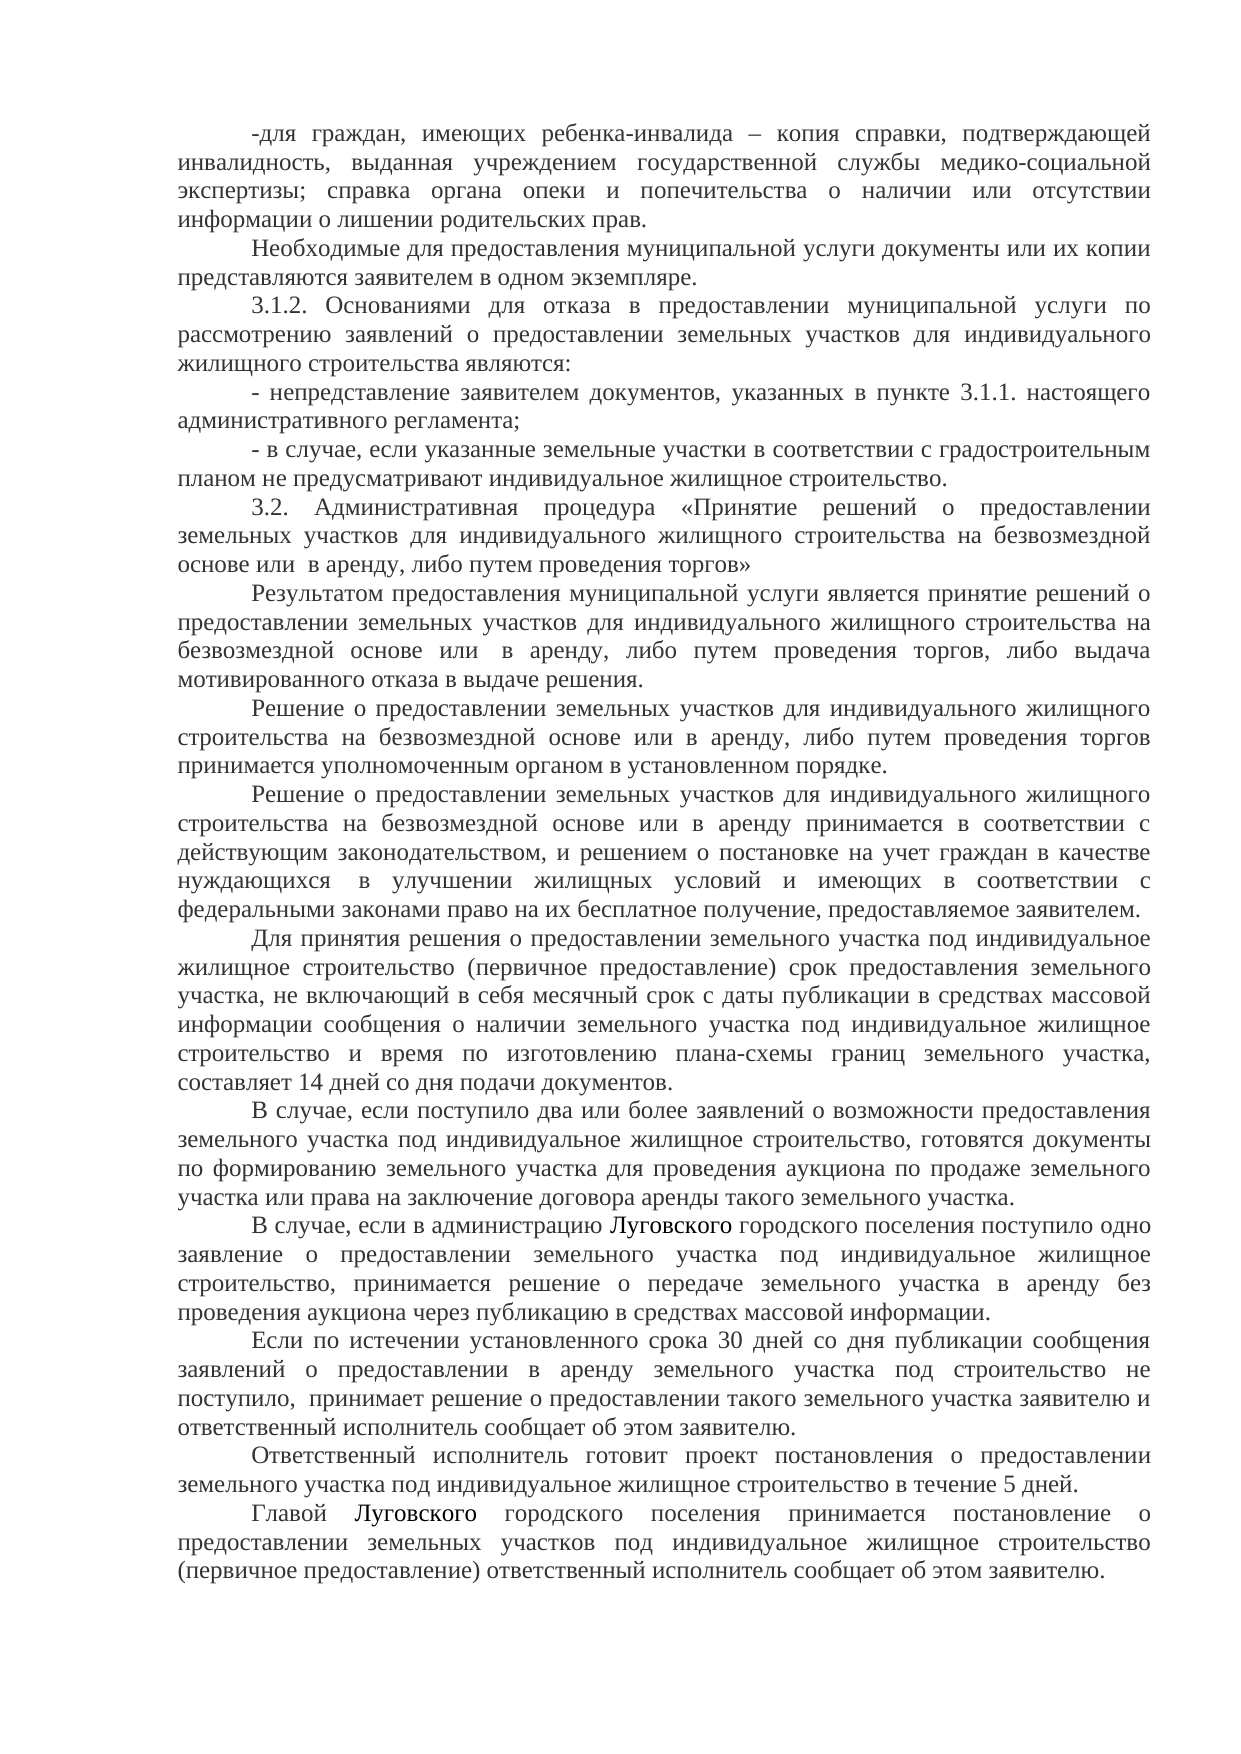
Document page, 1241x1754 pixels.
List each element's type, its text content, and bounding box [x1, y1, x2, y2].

text В случае, если поступило два или более заявлений о возможности предоставления земельного участка под индивидуальное жилищное строительство, готовятся документы по формированию земельного участка для проведения аукциона по продаже земельного участка или права на заключение договора аренды такого земельного участка. [177, 1096, 1152, 1211]
text -для граждан, имеющих ребенка-инвалида – копия справки, подтверждающей инвалидность, выданная учреждением государственной службы медико-социальной экспертизы; справка органа опеки и попечительства о наличии или отсутствии информации о лишении родительских прав. [177, 118, 1152, 233]
text Необходимые для предоставления муниципальной услуги документы или их копии представляются заявителем в одном экземпляре. [177, 233, 1152, 291]
text Главой Луговского городского поселения принимается постановление о предоставлении земельных участков под индивидуальное жилищное строительство (первичное предоставление) ответственный исполнитель сообщает об этом заявителю. [177, 1498, 1152, 1584]
text Результатом предоставления муниципальной услуги является принятие решений о предоставлении земельных участков для индивидуального жилищного строительства на безвозмездной основе или в аренду, либо путем проведения торгов, либо выдача мотивированного отказа в выдаче решения. [177, 578, 1152, 693]
text Для принятия решения о предоставлении земельного участка под индивидуальное жилищное строительство (первичное предоставление) срок предоставления земельного участка, не включающий в себя месячный срок с даты публикации в средствах массовой информации сообщения о наличии земельного участка под индивидуальное жилищное строительство и время по изготовлению плана-схемы границ земельного участка, составляет 14 дней со дня подачи документов. [177, 923, 1152, 1096]
text 3.1.2. Основаниями для отказа в предоставлении муниципальной услуги по рассмотрению заявлений о предоставлении земельных участков для индивидуального жилищного строительства являются: [177, 291, 1152, 377]
text Решение о предоставлении земельных участков для индивидуального жилищного строительства на безвозмездной основе или в аренду принимается в соответствии с действующим законодательством, и решением о постановке на учет граждан в качестве нуждающихся в улучшении жилищных условий и имеющих в соответствии с федеральными законами право на их бесплатное получение, предоставляемое заявителем. [177, 779, 1152, 923]
text 3.2. Административная процедура «Принятие решений о предоставлении земельных участков для индивидуального жилищного строительства на безвозмездной основе или в аренду, либо путем проведения торгов» [177, 492, 1152, 578]
text - в случае, если указанные земельные участки в соответствии с градостроительным планом не предусматривают индивидуальное жилищное строительство. [177, 434, 1152, 492]
text Решение о предоставлении земельных участков для индивидуального жилищного строительства на безвозмездной основе или в аренду, либо путем проведения торгов принимается уполномоченным органом в установленном порядке. [177, 693, 1152, 779]
text Если по истечении установленного срока 30 дней со дня публикации сообщения заявлений о предоставлении в аренду земельного участка под строительство не поступило, принимает решение о предоставлении такого земельного участка заявителю и ответственный исполнитель сообщает об этом заявителю. [177, 1326, 1152, 1441]
text Ответственный исполнитель готовит проект постановления о предоставлении земельного участка под индивидуальное жилищное строительство в течение 5 дней. [177, 1441, 1152, 1498]
text В случае, если в администрацию Луговского городского поселения поступило одно заявление о предоставлении земельного участка под индивидуальное жилищное строительство, принимается решение о передаче земельного участка в аренду без проведения аукциона через публикацию в средствах массовой информации. [177, 1211, 1152, 1326]
text - непредставление заявителем документов, указанных в пункте 3.1.1. настоящего административного регламента; [177, 377, 1152, 434]
